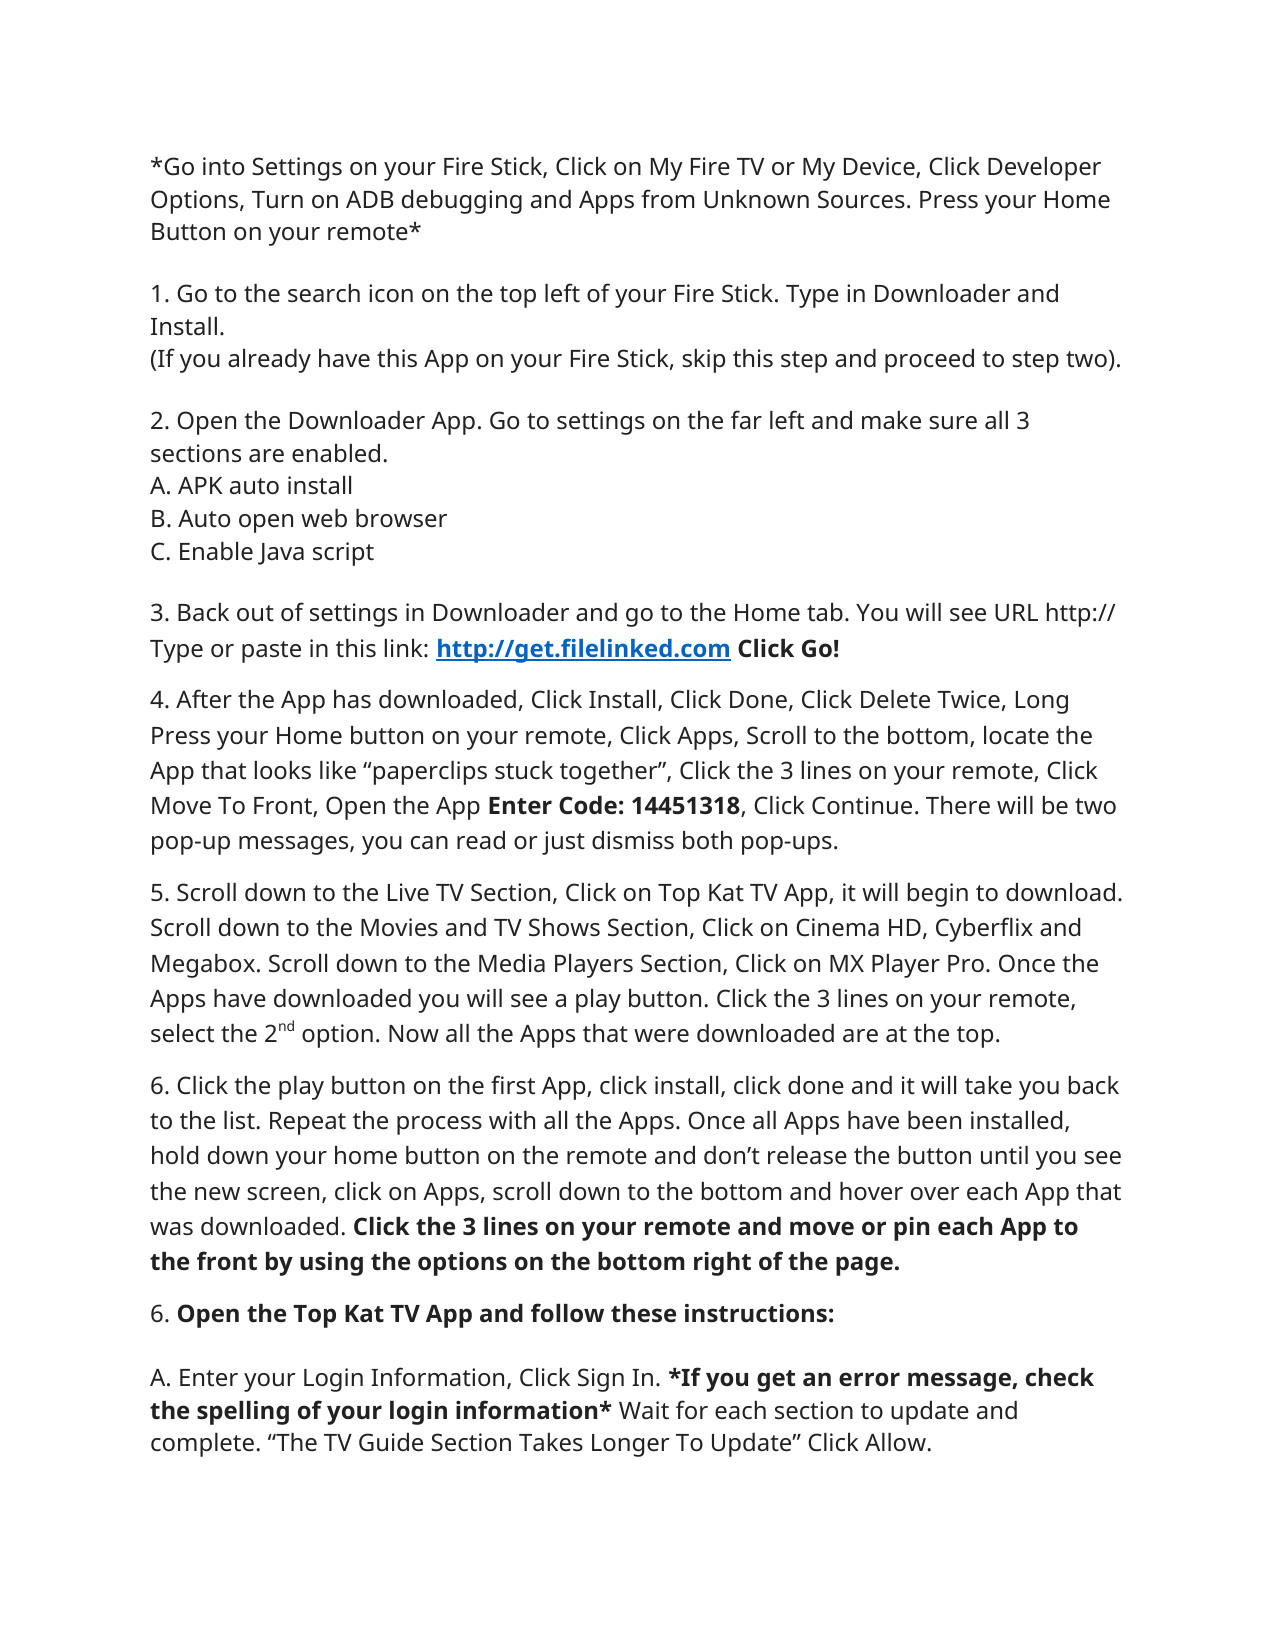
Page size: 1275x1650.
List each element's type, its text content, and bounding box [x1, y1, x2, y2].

text *Go into Settings on your Fire Stick, Click on My Fire TV or My Device, Click Developer Options, Turn on ADB debugging and Apps from Unknown Sources. Press your Home Button on your remote* [150, 150, 1125, 248]
text 5. Scroll down to the Live TV Section, Click on Top Kat TV App, it will begin to download. Scroll down to the Movies and TV Shows Section, Click on Cinema HD, Cyberflix and Megabox. Scroll down to the Media Players Section, Click on MX Player Pro. Once the Apps have downloaded you will see a play button. Click the 3 lines on your remote, select the 2nd option. Now all the Apps that were downloaded are at the top. [150, 876, 1125, 1049]
text 1. Go to the search icon on the top left of your Fire Stick. Type in Downloader and Install. (If you already have this App on your Fire Stick, skip this step and proceed to step two). [150, 277, 1125, 375]
text 6. Click the play button on the first App, click install, click done and it will take you back to the list. Repeat the process with all the Apps. Once all Apps have been installed, hold down your home button on the remote and don’t release the button until you see the new screen, click on Apps, scroll down to the bottom and hover over each App that was downloaded. Click the 3 lines on your remote and move or pin each App to the front by using the options on the bottom right of the page. [150, 1069, 1125, 1277]
text A. Enter your Login Information, Click Sign In. *If you get an error message, check the spelling of your login information* Wait for each section to update and complete. “The TV Guide Section Takes Longer To Update” Click Allow. [150, 1361, 1125, 1459]
text 3. Back out of settings in Downloader and go to the Home tab. You will see URL http:// Type or paste in this link: http://get.filelinked.com Click Go! [150, 596, 1125, 664]
text 4. After the App has downloaded, Click Install, Click Done, Click Delete Twice, Long Press your Home button on your remote, Click Apps, Scroll to the bottom, locate the App that looks like “paperclips stuck together”, Click the 3 lines on your remote, Click Move To Front, Open the App Enter Code: 14451318, Click Continue. There will be two pop-up messages, you can read or just dismiss both pop-ups. [150, 683, 1125, 857]
text 6. Open the Top Kat TV App and follow these instructions: [150, 1297, 1125, 1329]
text 2. Open the Downloader App. Go to settings on the far left and make sure all 3 sections are enabled. A. APK auto install B. Auto open web browser C. Enable Java script [150, 404, 1125, 567]
